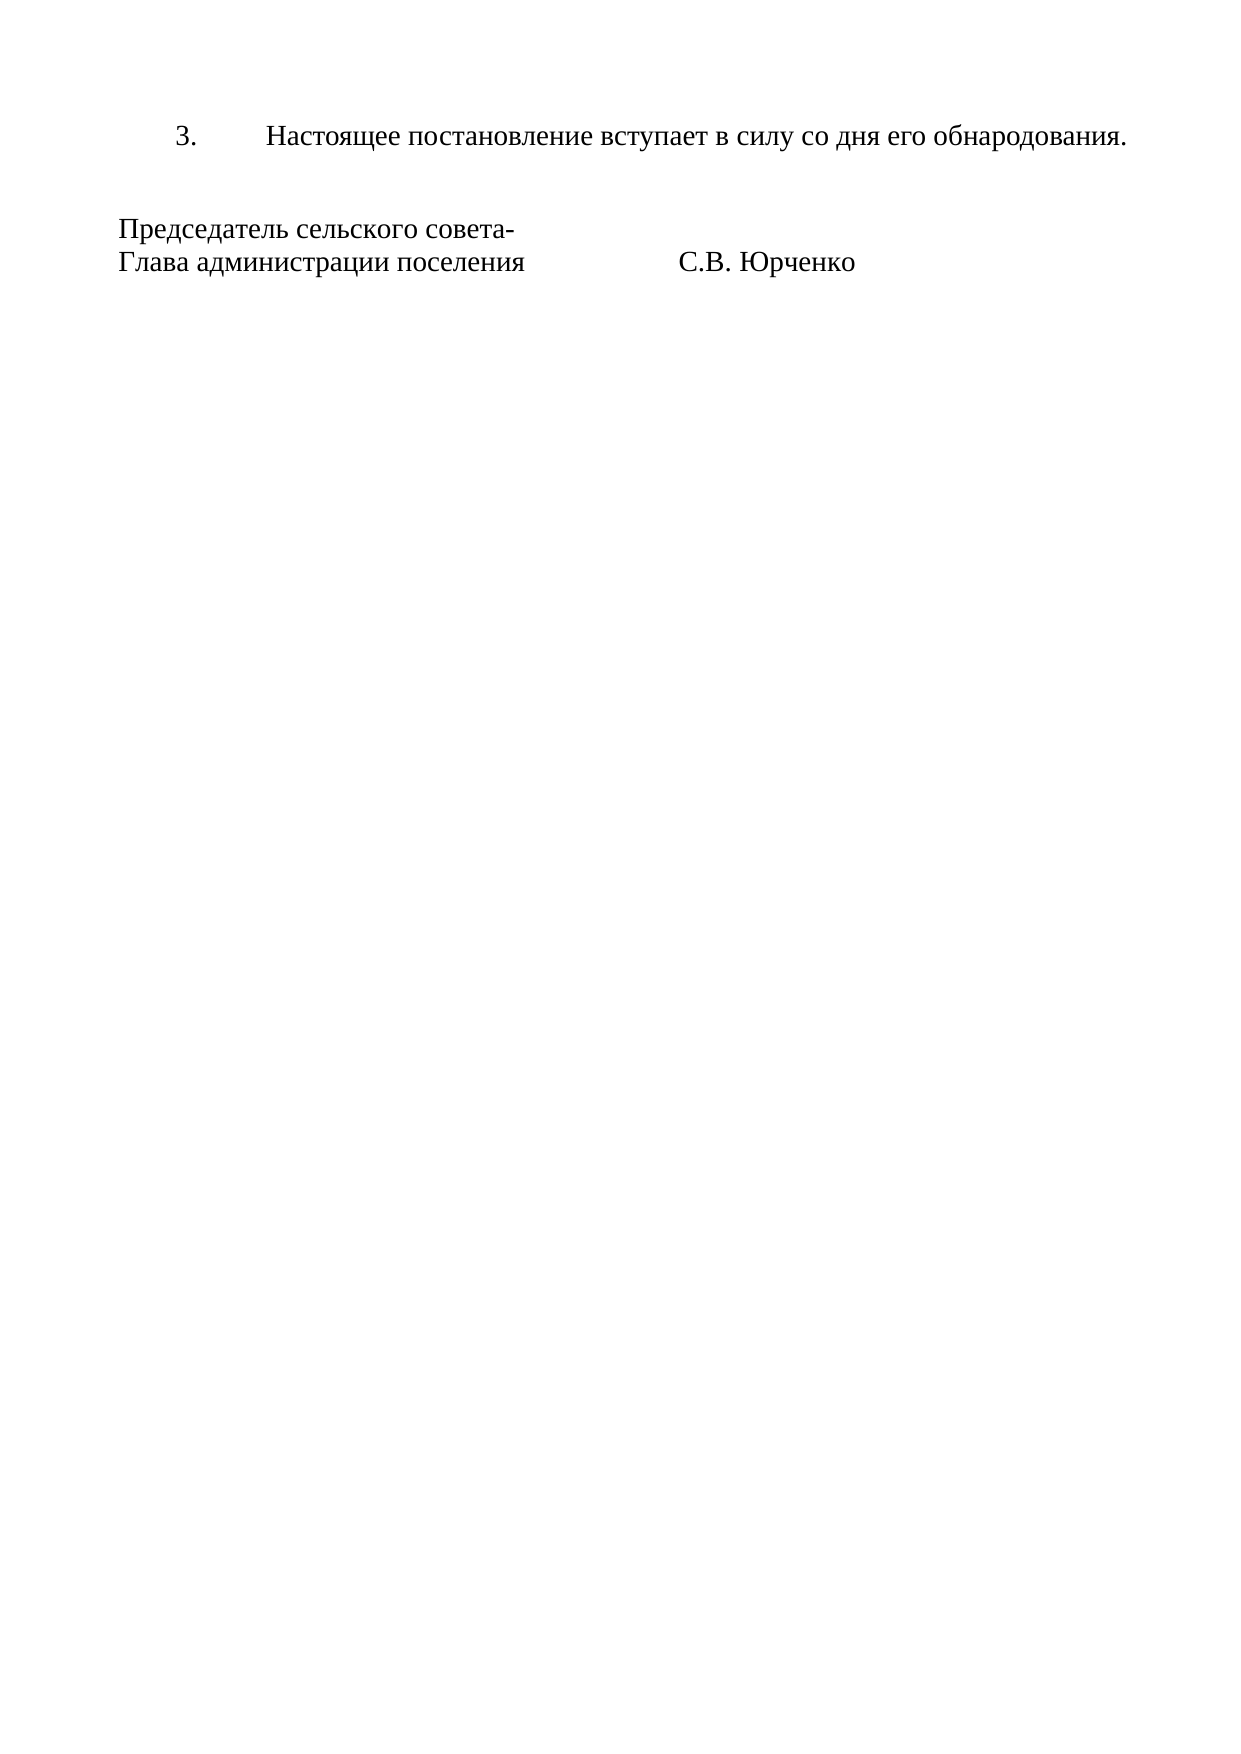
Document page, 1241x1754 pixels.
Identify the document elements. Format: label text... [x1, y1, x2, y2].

list Настоящее постановление вступает в силу со дня его обнародования. [118, 118, 1181, 152]
text Глава администрации поселения С.В. Юрченко [118, 244, 1181, 278]
text Председатель сельского совета- [118, 211, 1181, 244]
